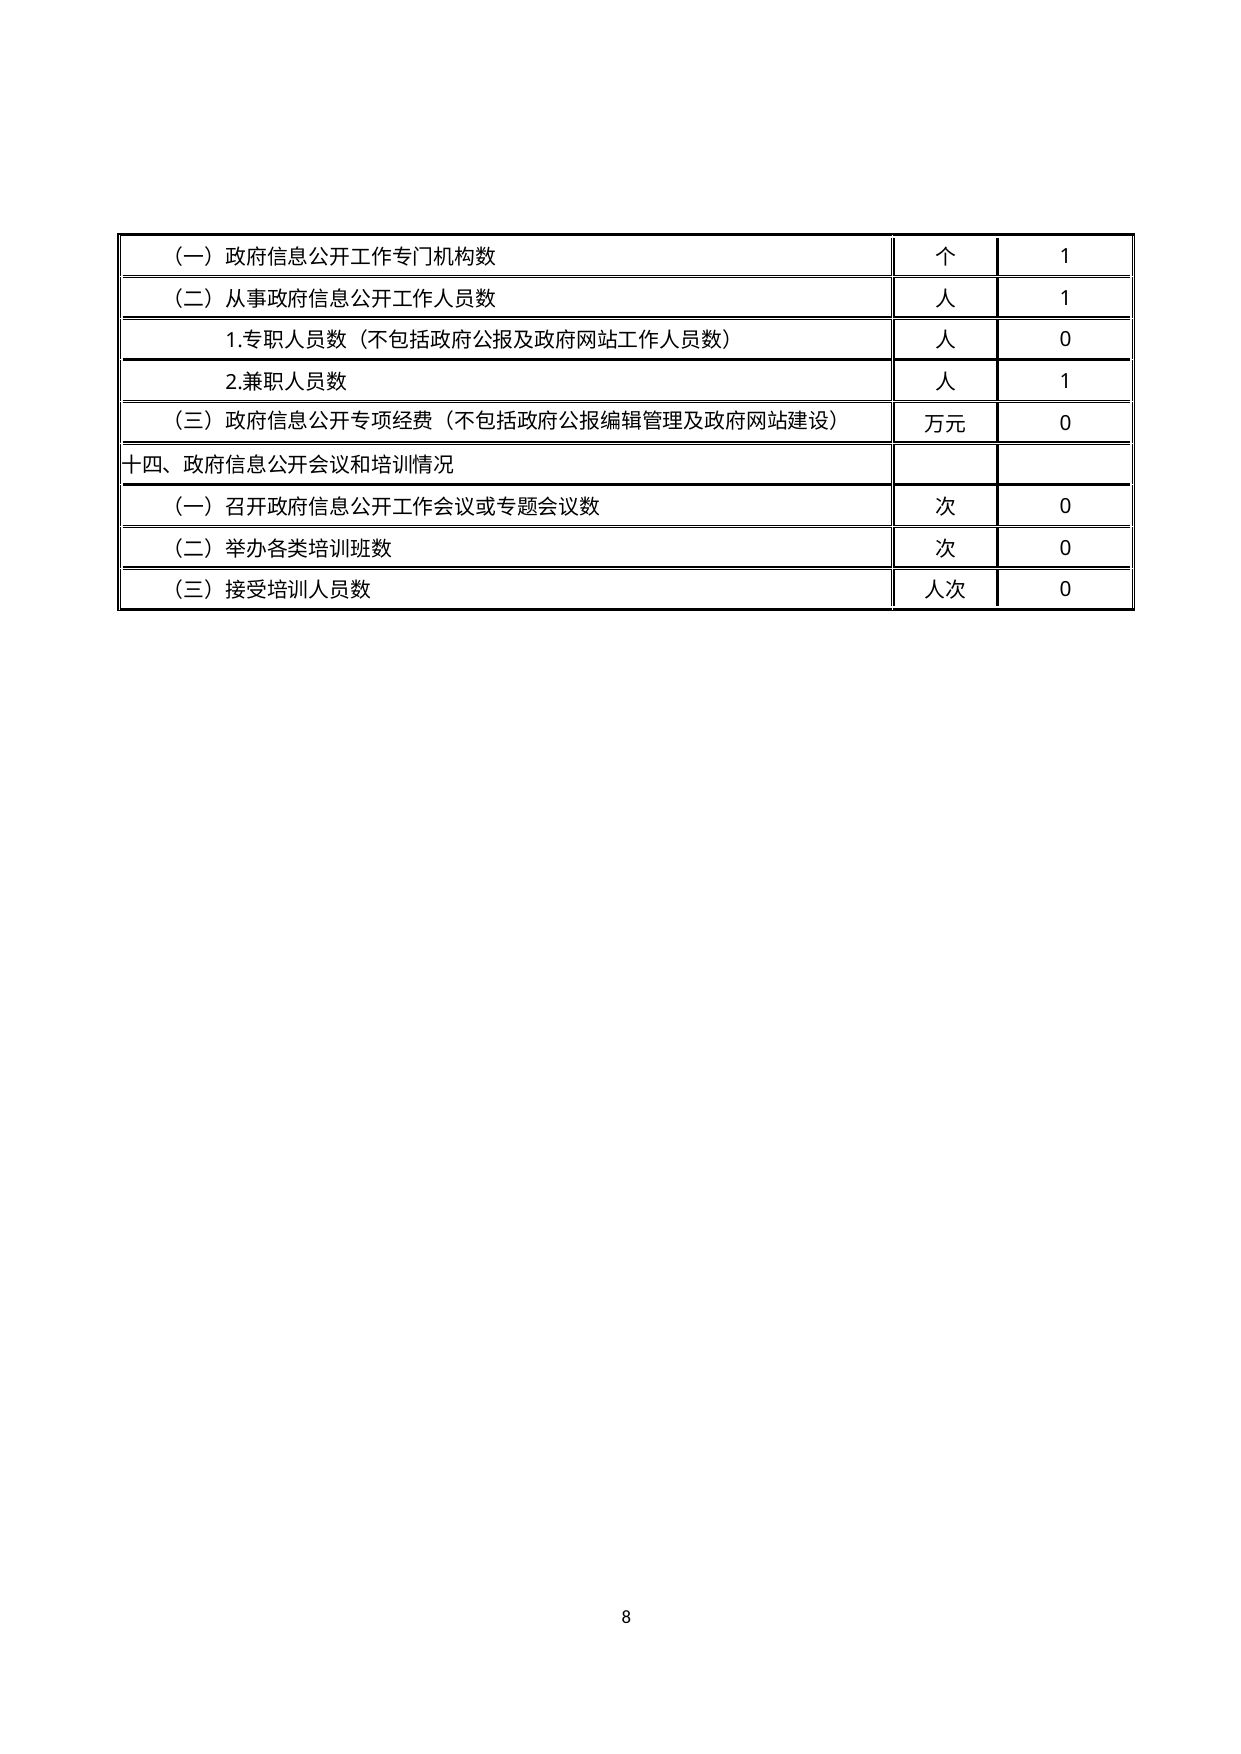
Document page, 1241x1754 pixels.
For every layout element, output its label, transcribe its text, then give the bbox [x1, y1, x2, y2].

table_cell （一）召开政府信息公开工作会议或专题会议数 [119, 483, 891, 524]
table_cell （三）政府信息公开专项经费（不包括政府公报编辑管理及政府网站建设） 护等方面的经费） [121, 400, 891, 441]
table_cell 0 [999, 400, 1132, 441]
table_cell （一）政府信息公开工作专门机构数 [121, 235, 893, 274]
table_cell （三）接受培训人员数 [121, 566, 893, 608]
table_cell [895, 445, 996, 483]
table_cell 人次 [893, 570, 997, 608]
table_cell 1 [999, 358, 1133, 399]
table_cell [999, 441, 1132, 483]
table_cell 1 [999, 275, 1132, 316]
table_cell 个 [893, 236, 997, 274]
table_cell 0 [999, 483, 1133, 524]
table_cell 1.专职人员数（不包括政府公报及政府网站工作人员数） [121, 316, 891, 358]
table_cell 0 [999, 316, 1132, 358]
table_cell 人 [895, 278, 996, 316]
table_cell （二）从事政府信息公开工作人员数 [121, 275, 891, 316]
table_cell 万元 [895, 403, 996, 441]
table_cell 次 [895, 528, 996, 566]
table_cell 0 [999, 525, 1132, 566]
table_cell 1 [997, 236, 1132, 274]
table_cell 次 [895, 486, 996, 524]
table_cell 人 [895, 320, 996, 358]
table_cell （二）举办各类培训班数 [121, 525, 891, 566]
table_cell 人 [895, 361, 996, 399]
table_cell 十四、政府信息公开会议和培训情况 [121, 441, 891, 483]
table_cell 2.兼职人员数 [119, 358, 891, 399]
table_cell 0 [997, 566, 1132, 608]
